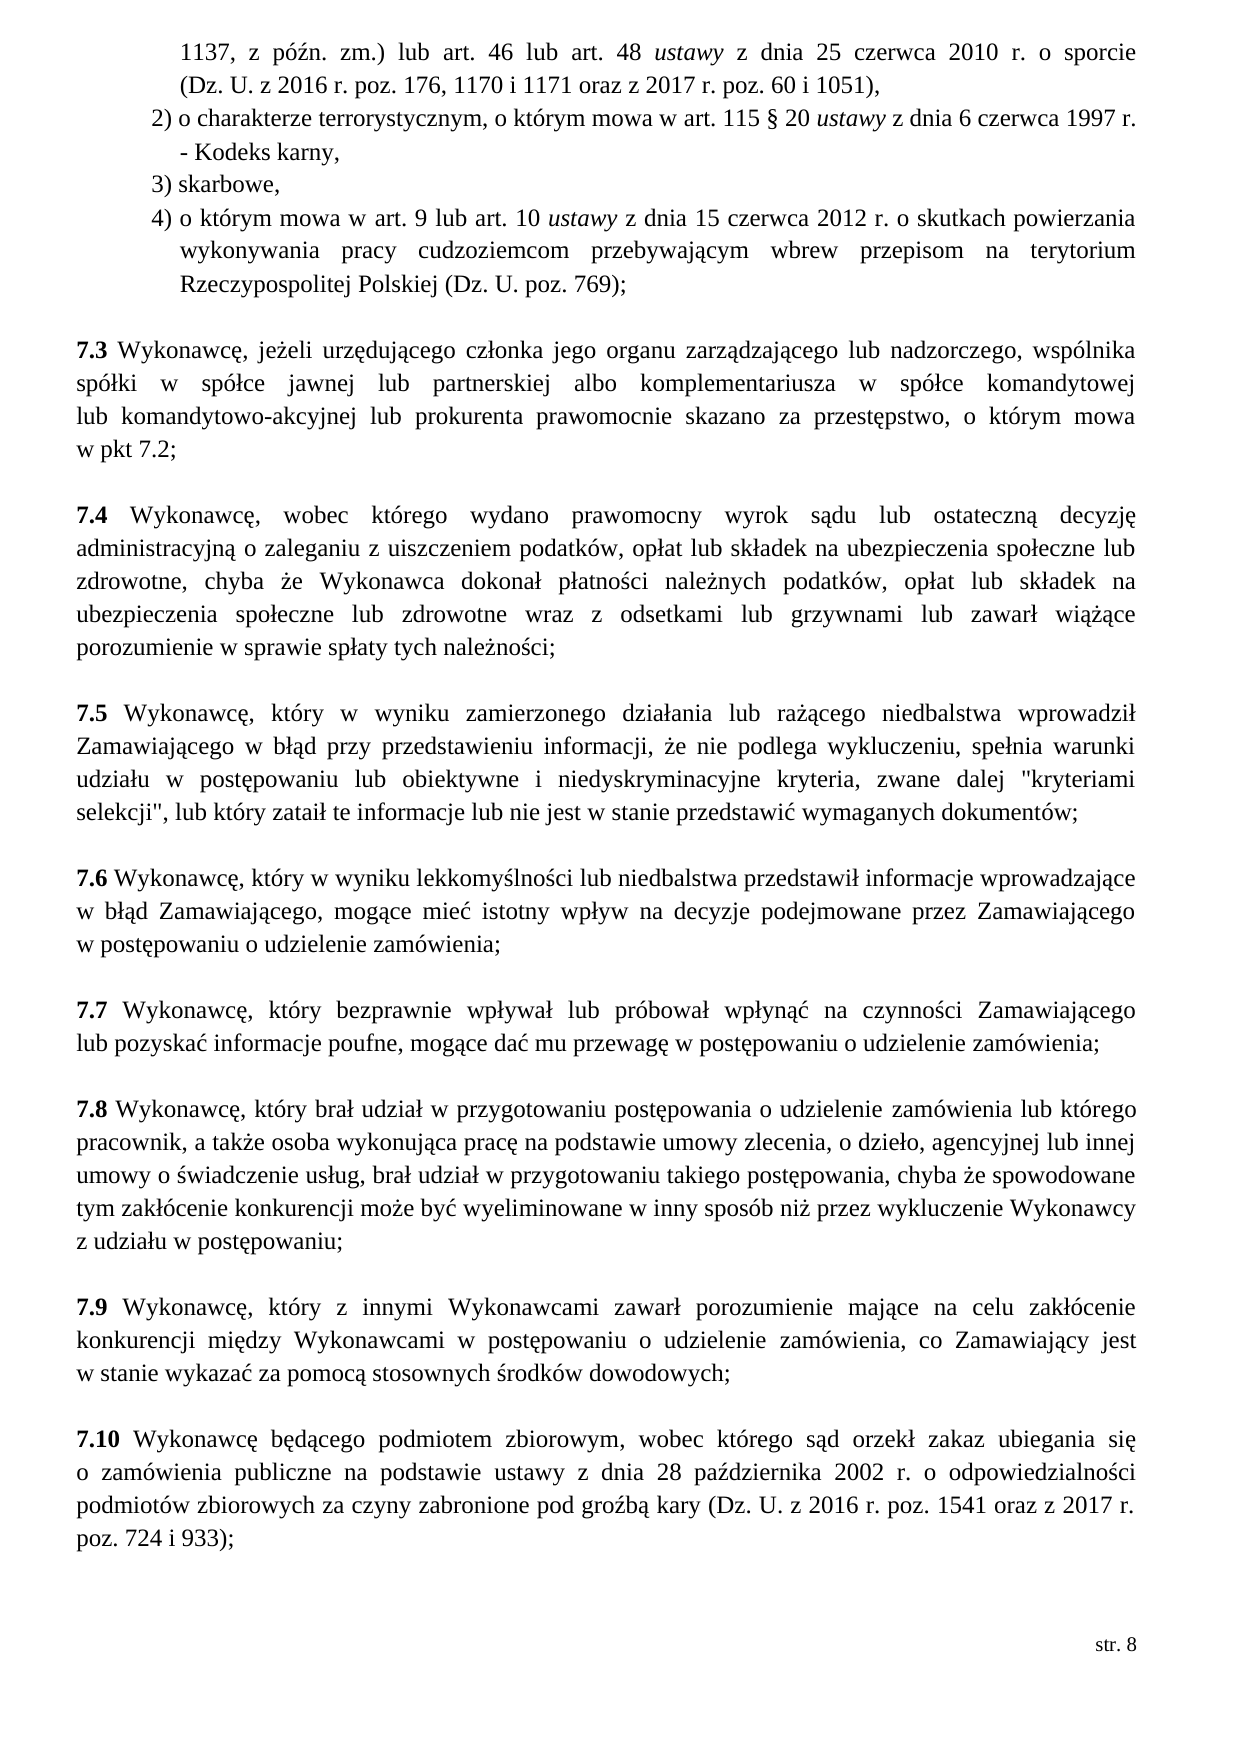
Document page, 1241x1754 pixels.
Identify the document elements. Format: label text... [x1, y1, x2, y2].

text 7.6 Wykonawcę, który w wyniku lekkomyślności lub niedbalstwa przedstawił informacje wprowadzające w błąd Zamawiającego, mogące mieć istotny wpływ na decyzje podejmowane przez Zamawiającego w postępowaniu o udzielenie zamówienia; [76, 863, 1137, 958]
text 7.8 Wykonawcę, który brał udział w przygotowaniu postępowania o udzielenie zamówienia lub którego pracownik, a także osoba wykonująca pracę na podstawie umowy zlecenia, o dzieło, agencyjnej lub innej umowy o świadczenie usług, brał udział w przygotowaniu takiego postępowania, chyba że spowodowane tym zakłócenie konkurencji może być wyeliminowane w inny sposób niż przez wykluczenie Wykonawcy z udziału w postępowaniu; [76, 1094, 1137, 1255]
text 7.5 Wykonawcę, który w wyniku zamierzonego działania lub rażącego niedbalstwa wprowadził Zamawiającego w błąd przy przedstawieniu informacji, że nie podlega wykluczeniu, spełnia warunki udziału w postępowaniu lub obiektywne i niedyskryminacyjne kryteria, zwane dalej "kryteriami selekcji", lub który zataił te informacje lub nie jest w stanie przedstawić wymaganych dokumentów; [76, 698, 1137, 826]
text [151, 37, 1137, 99]
text 7.3 Wykonawcę, jeżeli urzędującego członka jego organu zarządzającego lub nadzorczego, wspólnika spółki w spółce jawnej lub partnerskiej albo komplementariusza w spółce komandytowej lub komandytowo-akcyjnej lub prokurenta prawomocnie skazano za przestępstwo, o którym mowa w pkt 7.2; [76, 335, 1137, 462]
text 7.4 Wykonawcę, wobec którego wydano prawomocny wyrok sądu lub ostateczną decyzję administracyjną o zaleganiu z uiszczeniem podatków, opłat lub składek na ubezpieczenia społeczne lub zdrowotne, chyba że Wykonawca dokonał płatności należnych podatków, opłat lub składek na ubezpieczenia społeczne lub zdrowotne wraz z odsetkami lub grzywnami lub zawarł wiążące porozumienie w sprawie spłaty tych należności; [76, 500, 1137, 661]
text 7.7 Wykonawcę, który bezprawnie wpływał lub próbował wpłynąć na czynności Zamawiającego lub pozyskać informacje poufne, mogące dać mu przewagę w postępowaniu o udzielenie zamówienia; [76, 995, 1137, 1057]
text 3) skarbowe, [76, 169, 1137, 198]
text 4) o którym mowa w art. 9 lub art. 10 ustawy z dnia 15 czerwca 2012 r. o skutkach powierzania wykonywania pracy cudzoziemcom przebywającym wbrew przepisom na terytorium Rzeczypospolitej Polskiej (Dz. U. poz. 769); [151, 203, 1137, 297]
text 7.10 Wykonawcę będącego podmiotem zbiorowym, wobec którego sąd orzekł zakaz ubiegania się o zamówienia publiczne na podstawie ustawy z dnia 28 października 2002 r. o odpowiedzialności podmiotów zbiorowych za czyny zabronione pod groźbą kary (Dz. U. z 2016 r. poz. 1541 oraz z 2017 r. poz. 724 i 933); [76, 1424, 1137, 1552]
text 2) o charakterze terrorystycznym, o którym mowa w art. 115 § 20 ustawy z dnia 6 czerwca 1997 r. - Kodeks karny, [151, 103, 1137, 165]
text 7.9 Wykonawcę, który z innymi Wykonawcami zawarł porozumienie mające na celu zakłócenie konkurencji między Wykonawcami w postępowaniu o udzielenie zamówienia, co Zamawiający jest w stanie wykazać za pomocą stosownych środków dowodowych; [76, 1292, 1137, 1387]
